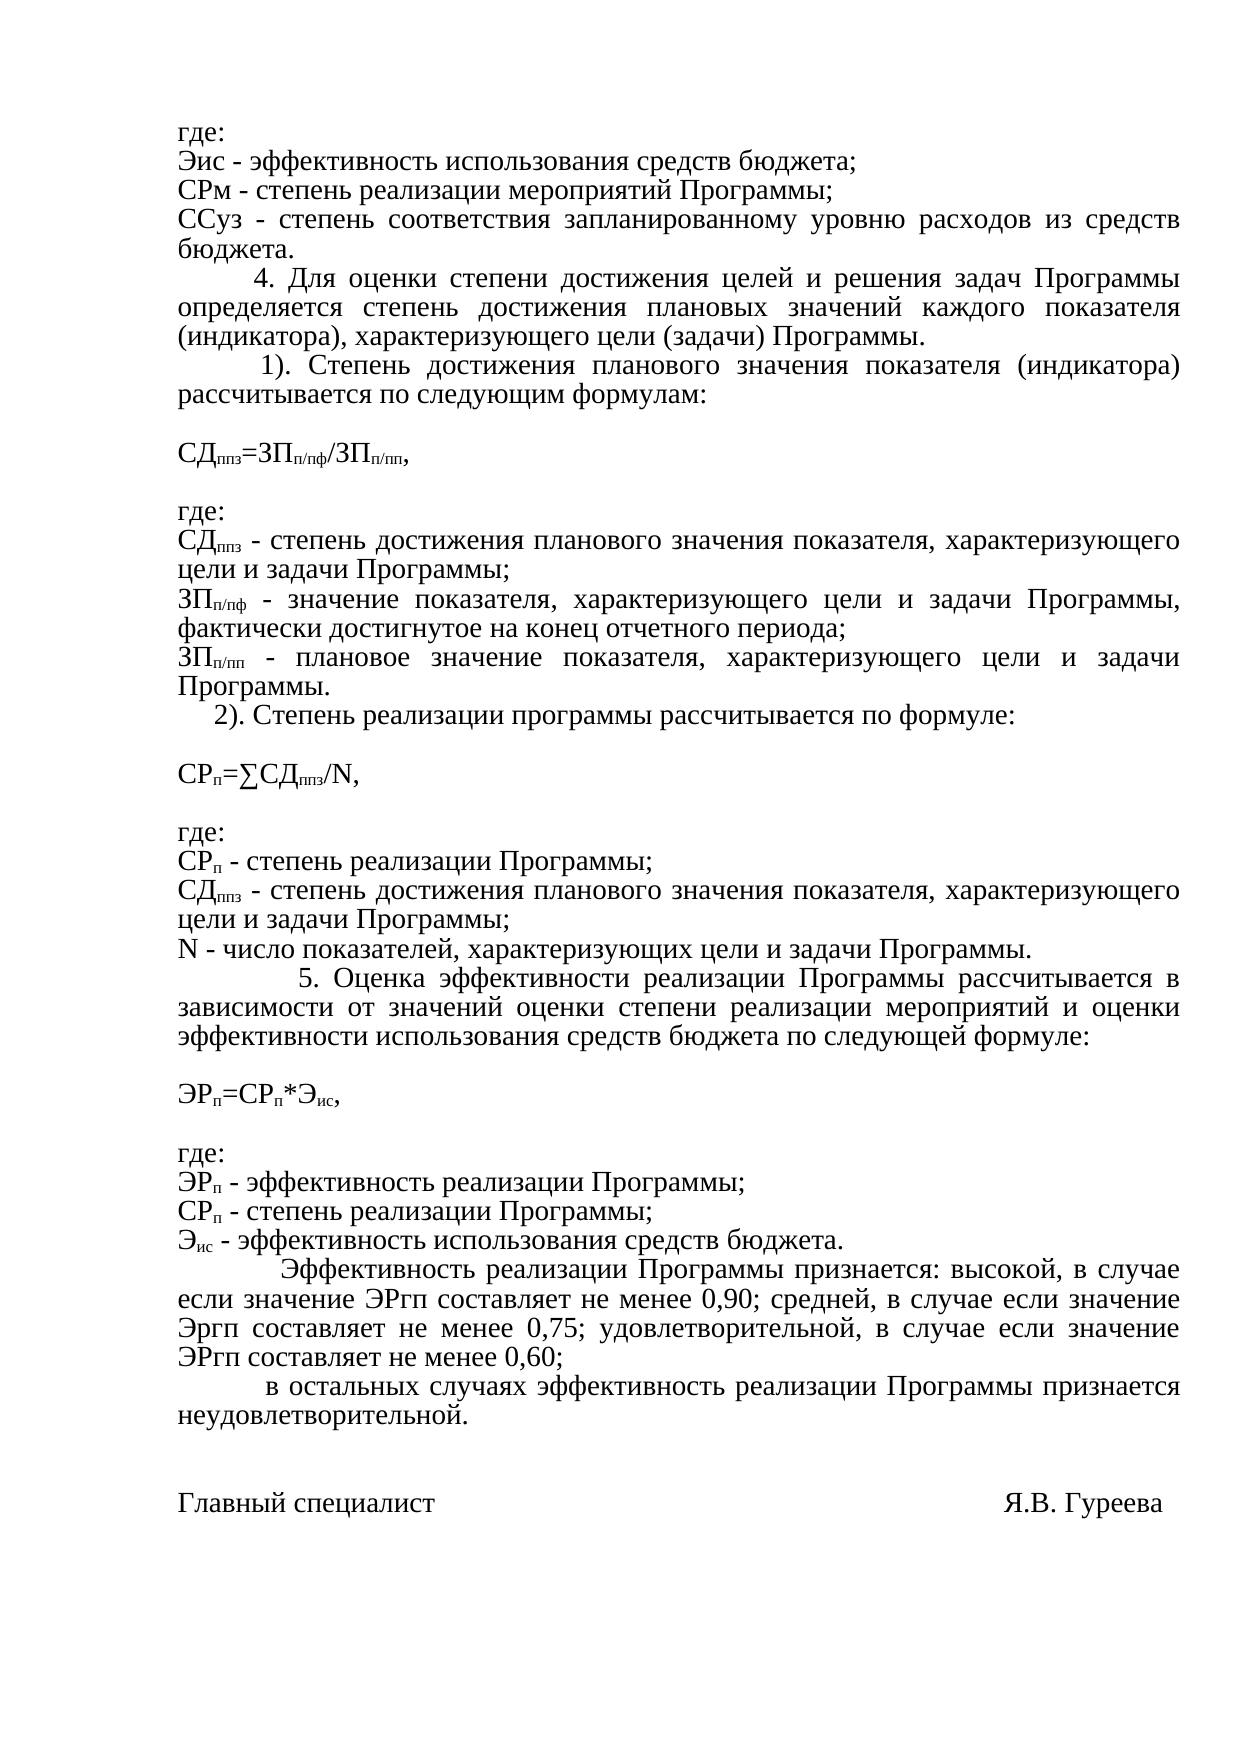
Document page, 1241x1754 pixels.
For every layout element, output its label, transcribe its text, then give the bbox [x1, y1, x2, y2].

text СДппз - степень достижения планового значения показателя, характеризующего цели и задачи Программы; [177, 876, 1181, 935]
text где: [177, 1139, 1181, 1168]
text 5. Оценка эффективности реализации Программы рассчитывается в зависимости от значений оценки степени реализации мероприятий и оценки эффективности использования средств бюджета по следующей формуле: [177, 964, 1181, 1051]
text ССуз - степень соответствия запланированному уровню расходов из средств бюджета. [177, 206, 1181, 264]
text Эис - эффективность использования средств бюджета; [177, 147, 1181, 176]
text ЭРп=СРп*Эис, [177, 1081, 1181, 1110]
text Эффективность реализации Программы признается: высокой, в случае если значение ЭРгп составляет не менее 0,90; средней, в случае если значение Эргп составляет не менее 0,75; удовлетворительной, в случае если значение ЭРгп составляет не менее 0,60; [177, 1256, 1181, 1372]
text ЗПп/пп - плановое значение показателя, характеризующего цели и задачи Программы. [177, 643, 1181, 701]
text N - число показателей, характеризующих цели и задачи Программы. [177, 935, 1181, 964]
text СДппз=ЗПп/пф/ЗПп/пп, [177, 439, 1181, 468]
text СДппз - степень достижения планового значения показателя, характеризующего цели и задачи Программы; [177, 526, 1181, 585]
text Эис - эффективность использования средств бюджета. [177, 1226, 1181, 1256]
text где: [177, 497, 1181, 526]
text в остальных случаях эффективность реализации Программы признается неудовлетворительной. [177, 1372, 1181, 1431]
text 1). Степень достижения планового значения показателя (индикатора) рассчитывается по следующим формулам: [177, 351, 1181, 410]
text где: [177, 118, 1181, 147]
text 2). Степень реализации программы рассчитывается по формуле: [177, 701, 1181, 731]
text 4. Для оценки степени достижения целей и решения задач Программы определяется степень достижения плановых значений каждого показателя (индикатора), характеризующего цели (задачи) Программы. [177, 264, 1181, 351]
text СРп - степень реализации Программы; [177, 1197, 1181, 1226]
text Главный специалист Я.В. Гуреева [177, 1489, 1181, 1518]
text СРп=∑СДппз/N, [177, 760, 1181, 789]
text СРм - степень реализации мероприятий Программы; [177, 176, 1181, 206]
text СРп - степень реализации Программы; [177, 847, 1181, 876]
text где: [177, 818, 1181, 847]
text ЭРп - эффективность реализации Программы; [177, 1168, 1181, 1197]
text ЗПп/пф - значение показателя, характеризующего цели и задачи Программы, фактически достигнутое на конец отчетного периода; [177, 585, 1181, 643]
